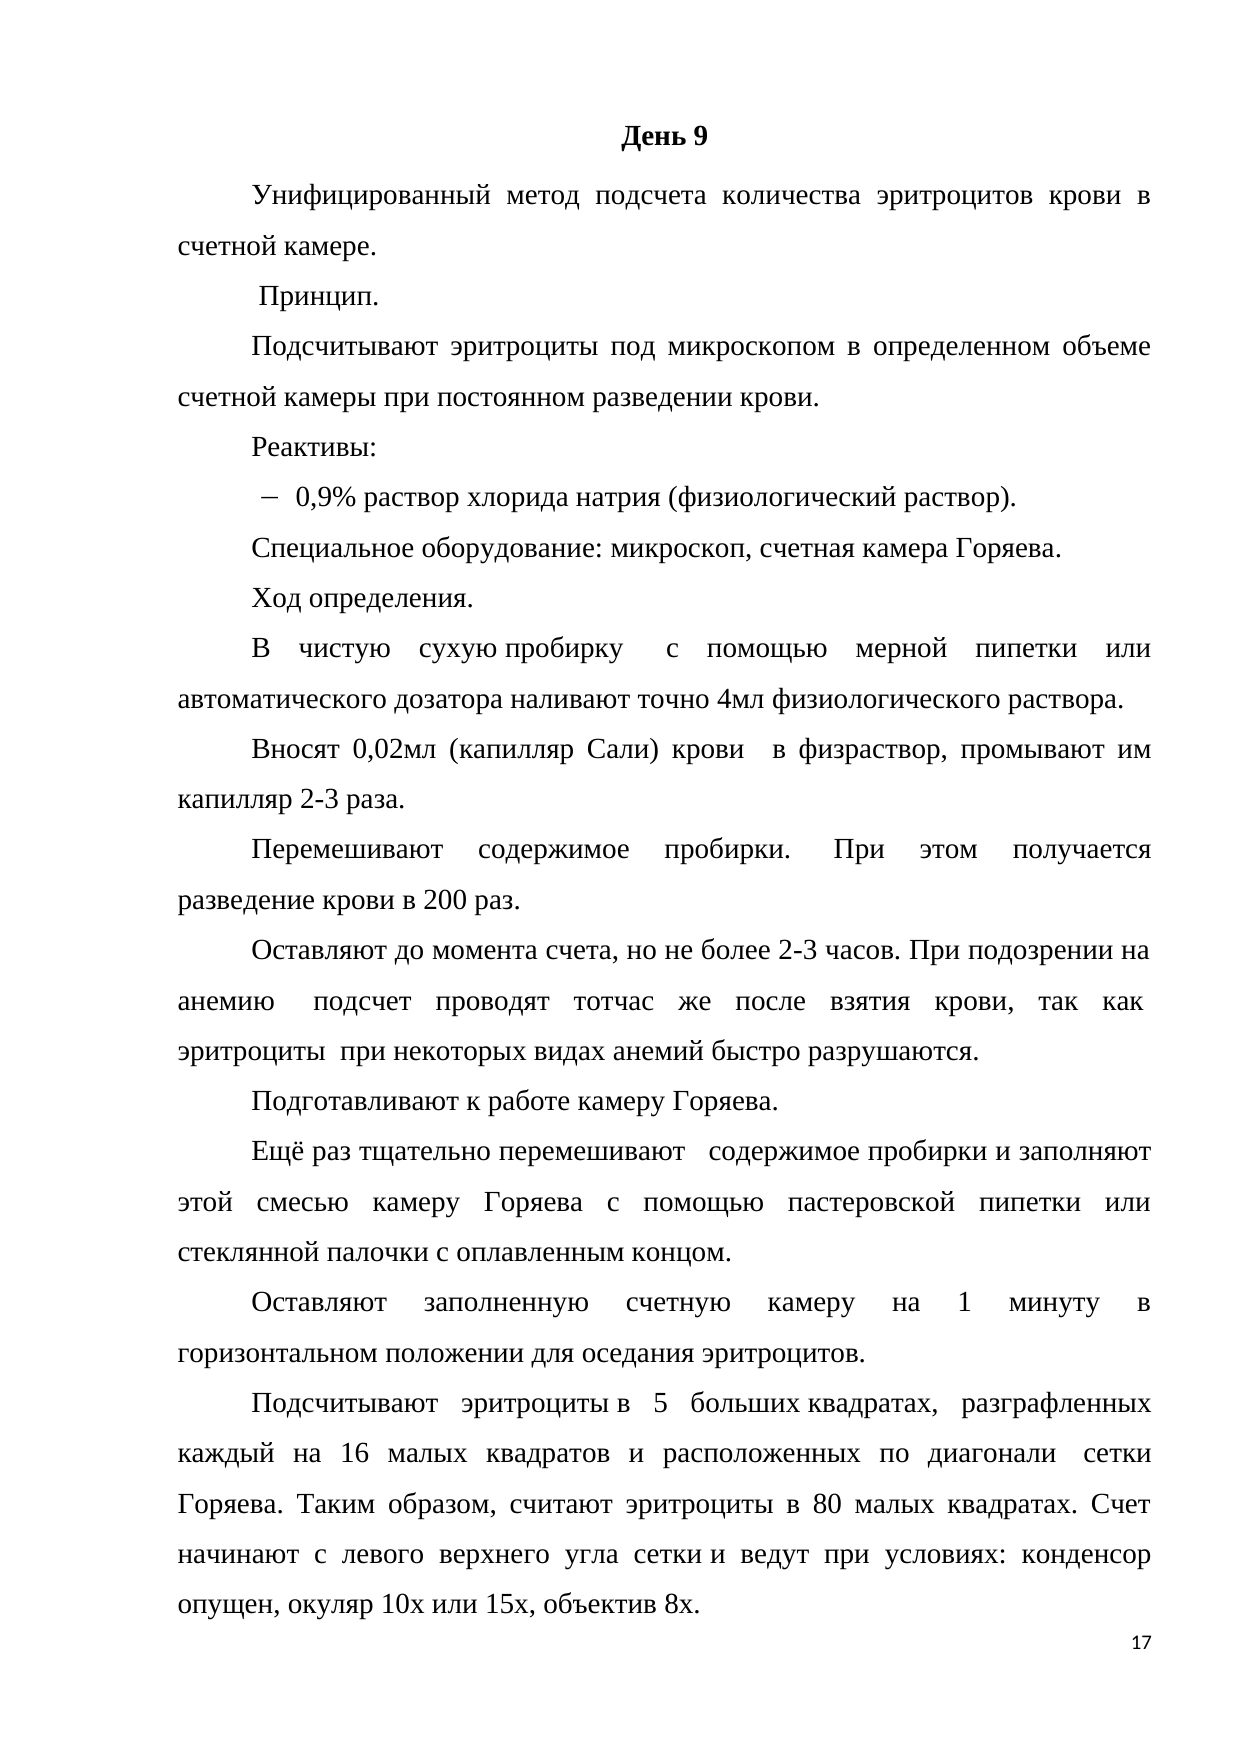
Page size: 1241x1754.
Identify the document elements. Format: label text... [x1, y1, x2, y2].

text Реактивы: [177, 429, 1152, 463]
text Специальное оборудование: микроскоп, счетная камера Горяева. [177, 530, 1152, 563]
text Оставляют до момента счета, но не более 2-3 часов. При подозрении на анемию подсчет проводят тотчас же после взятия крови, так как эритроциты при некоторых видах анемий быстро разрушаются. [177, 932, 1152, 1066]
list 0,9% раствор хлорида натрия (физиологический раствор). [258, 479, 1152, 513]
text Подсчитывают эритроциты под микроскопом в определенном объеме счетной камеры при постоянном разведении крови. [177, 328, 1152, 412]
text Вносят 0,02мл (капилляр Сали) крови в физраствор, промывают им капилляр 2-3 раза. [177, 731, 1152, 815]
text Ход определения. [177, 580, 1152, 614]
text Подготавливают к работе камеру Горяева. [177, 1083, 1152, 1117]
text В чистую сухую пробирку с помощью мерной пипетки или автоматического дозатора наливают точно 4мл физиологического раствора. [177, 630, 1152, 714]
text Перемешивают содержимое пробирки. При этом получается разведение крови в 200 раз. [177, 832, 1152, 916]
text Оставляют заполненную счетную камеру на 1 минуту в горизонтальном положении для оседания эритроцитов. [177, 1284, 1152, 1368]
text Ещё раз тщательно перемешивают содержимое пробирки и заполняют этой смесью камеру Горяева с помощью пастеровской пипетки или стеклянной палочки с оплавленным концом. [177, 1133, 1152, 1268]
text Подсчитывают эритроциты в 5 больших квадратах, разграфленных каждый на 16 малых квадратов и расположенных по диагонали сетки Горяева. Таким образом, считают эритроциты в 80 малых квадратах. Счет начинают с левого верхнего угла сетки и ведут при условиях: конденсор опущен, окуляр 10х или 15х, объектив 8х. [177, 1385, 1152, 1620]
text Принцип. [177, 278, 1152, 312]
text Унифицированный метод подсчета количества эритроцитов крови в счетной камере. [177, 177, 1152, 261]
text День 9 [177, 118, 1152, 152]
